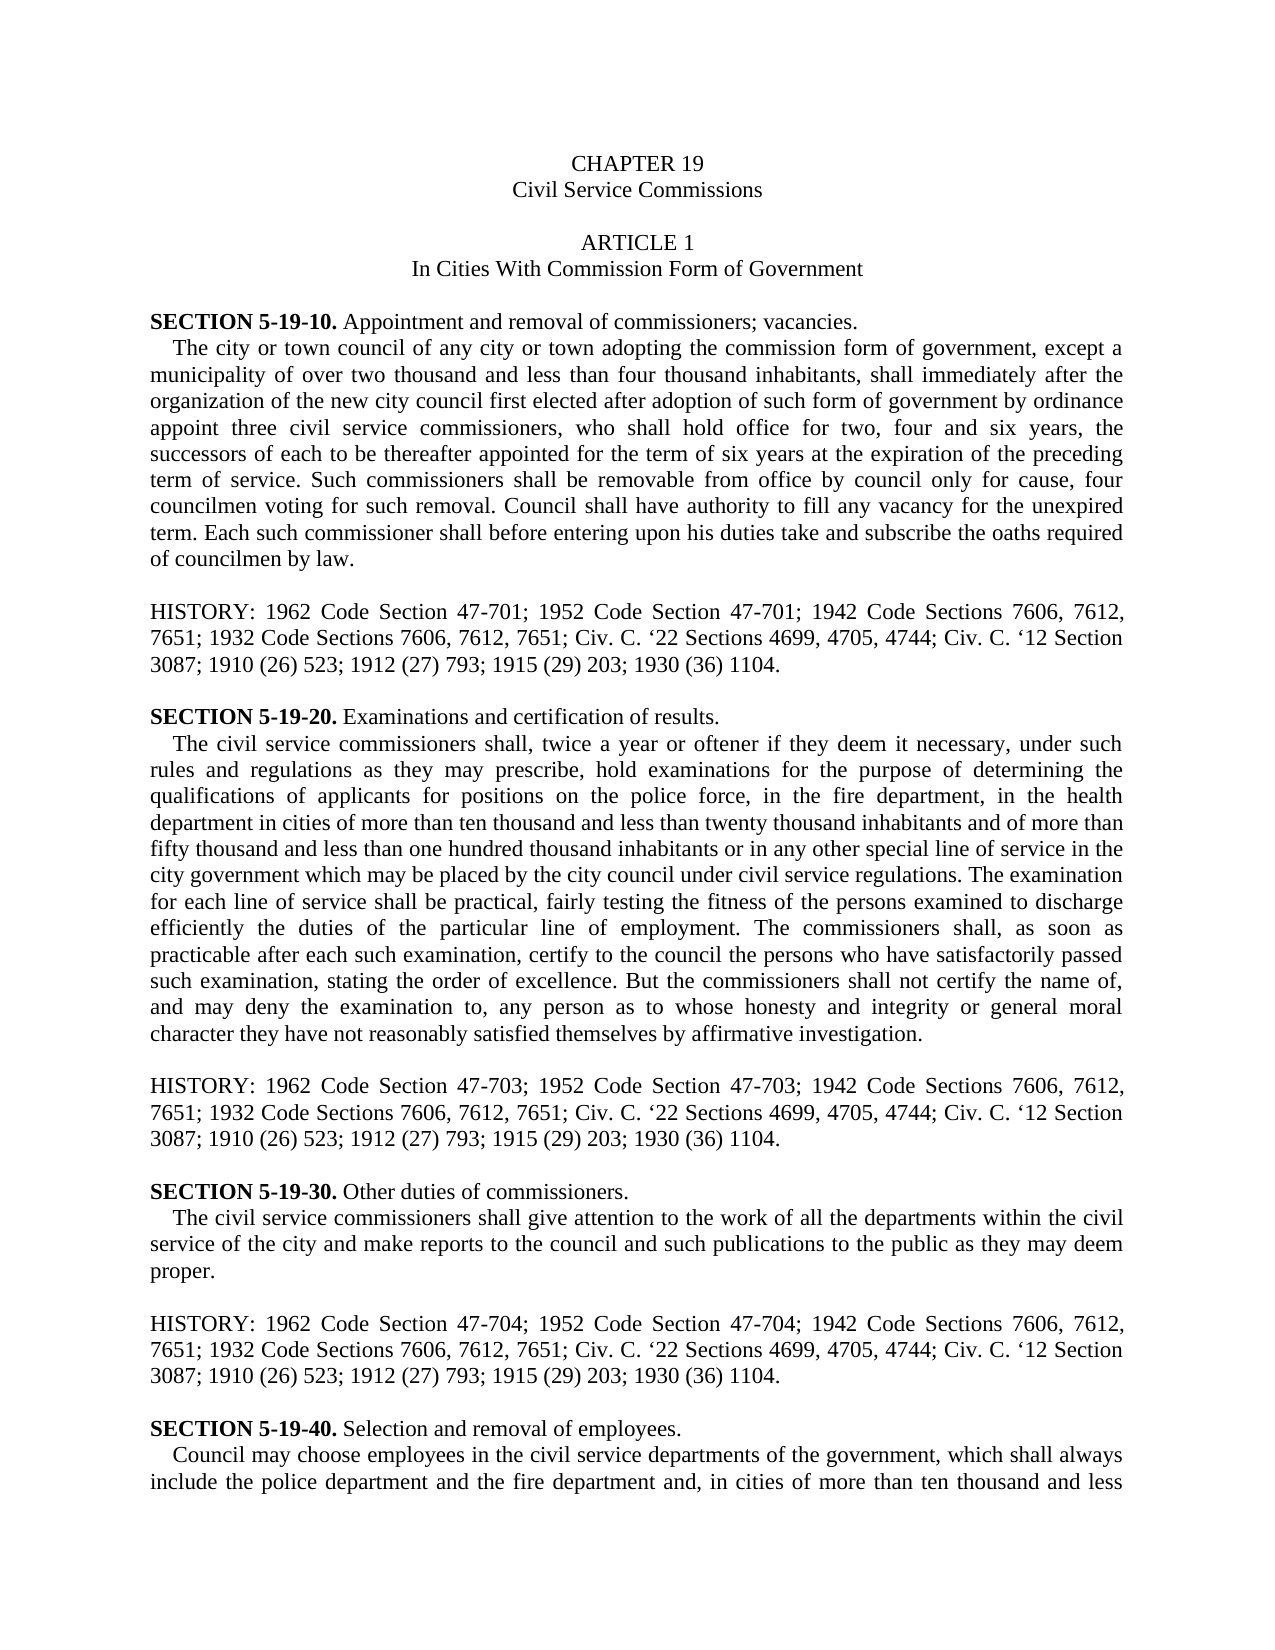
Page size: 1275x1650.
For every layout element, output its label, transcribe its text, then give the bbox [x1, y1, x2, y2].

text The civil service commissioners shall, twice a year or oftener if they deem it necessary, under such rules and regulations as they may prescribe, hold examinations for the purpose of determining the qualifications of applicants for positions on the police force, in the fire department, in the health department in cities of more than ten thousand and less than twenty thousand inhabitants and of more than fifty thousand and less than one hundred thousand inhabitants or in any other special line of service in the city government which may be placed by the city council under civil service regulations. The examination for each line of service shall be practical, fairly testing the fitness of the persons examined to discharge efficiently the duties of the particular line of employment. The commissioners shall, as soon as practicable after each such examination, certify to the council the persons who have satisfactorily passed such examination, stating the order of excellence. But the commissioners shall not certify the name of, and may deny the examination to, any person as to whose honesty and integrity or general moral character they have not reasonably satisfied themselves by affirmative investigation. [150, 730, 1125, 1046]
text SECTION 5-19-40. Selection and removal of employees. [150, 1415, 1125, 1441]
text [150, 1441, 1125, 1494]
text HISTORY: 1962 Code Section 47-704; 1952 Code Section 47-704; 1942 Code Sections 7606, 7612, 7651; 1932 Code Sections 7606, 7612, 7651; Civ. C. ‘22 Sections 4699, 4705, 4744; Civ. C. ‘12 Section 3087; 1910 (26) 523; 1912 (27) 793; 1915 (29) 203; 1930 (36) 1104. [150, 1309, 1125, 1389]
text The civil service commissioners shall give attention to the work of all the departments within the civil service of the city and make reports to the council and such publications to the public as they may deem proper. [150, 1204, 1125, 1283]
text The city or town council of any city or town adopting the commission form of government, except a municipality of over two thousand and less than four thousand inhabitants, shall immediately after the organization of the new city council first elected after adoption of such form of government by ordinance appoint three civil service commissioners, who shall hold office for two, four and six years, the successors of each to be thereafter appointed for the term of six years at the expiration of the preceding term of service. Such commissioners shall be removable from office by council only for cause, four councilmen voting for such removal. Council shall have authority to fill any vacancy for the unexpired term. Each such commissioner shall before entering upon his duties take and subscribe the oaths required of councilmen by law. [150, 334, 1125, 572]
text HISTORY: 1962 Code Section 47-703; 1952 Code Section 47-703; 1942 Code Sections 7606, 7612, 7651; 1932 Code Sections 7606, 7612, 7651; Civ. C. ‘22 Sections 4699, 4705, 4744; Civ. C. ‘12 Section 3087; 1910 (26) 523; 1912 (27) 793; 1915 (29) 203; 1930 (36) 1104. [150, 1072, 1125, 1151]
text SECTION 5-19-30. Other duties of commissioners. [150, 1178, 1125, 1204]
text CHAPTER 19 [150, 150, 1125, 176]
text ARTICLE 1 [150, 229, 1125, 255]
text SECTION 5-19-20. Examinations and certification of results. [150, 703, 1125, 730]
text SECTION 5-19-10. Appointment and removal of commissioners; vacancies. [150, 308, 1125, 334]
text Civil Service Commissions [150, 176, 1125, 203]
text In Cities With Commission Form of Government [150, 255, 1125, 282]
text HISTORY: 1962 Code Section 47-701; 1952 Code Section 47-701; 1942 Code Sections 7606, 7612, 7651; 1932 Code Sections 7606, 7612, 7651; Civ. C. ‘22 Sections 4699, 4705, 4744; Civ. C. ‘12 Section 3087; 1910 (26) 523; 1912 (27) 793; 1915 (29) 203; 1930 (36) 1104. [150, 598, 1125, 677]
